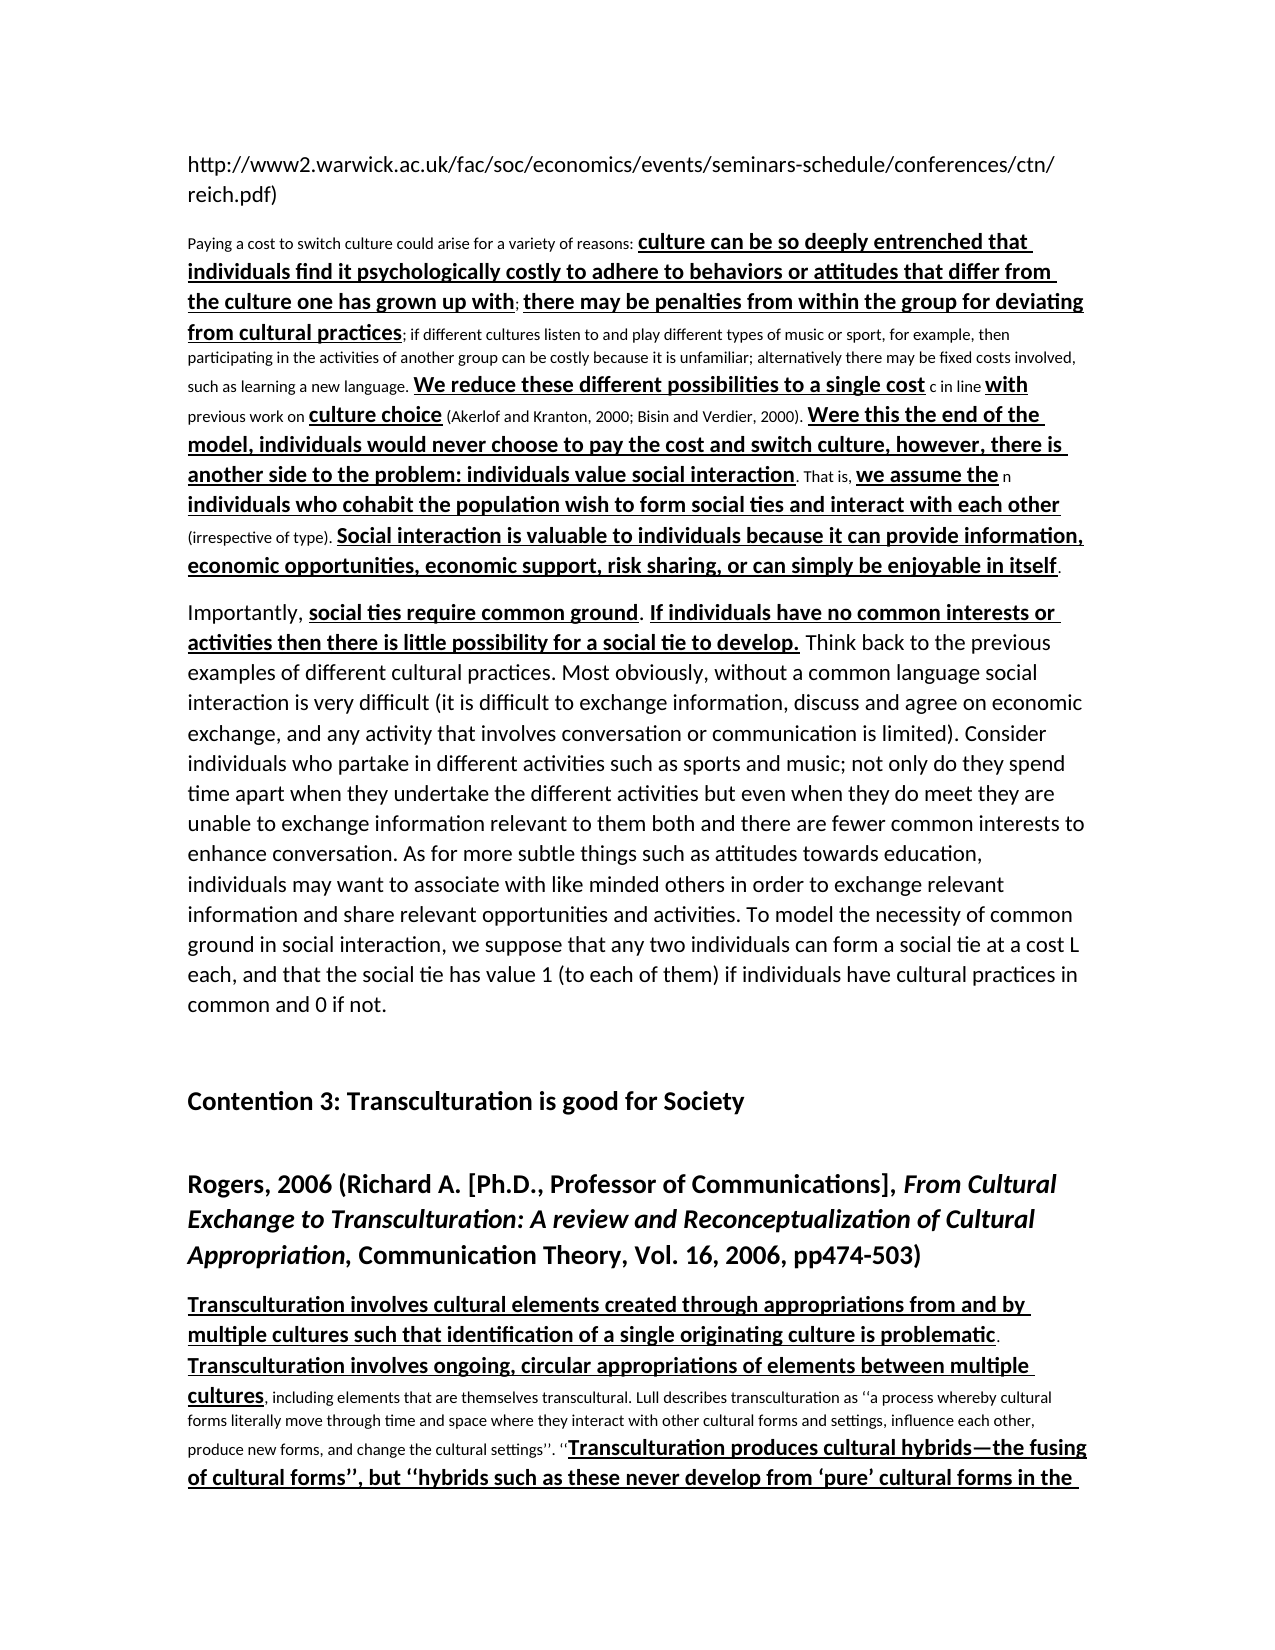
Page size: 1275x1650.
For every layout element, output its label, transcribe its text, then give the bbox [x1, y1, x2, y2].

text Importantly, social ties require common ground. If individuals have no common interests or activities then there is little possibility for a social tie to develop. Think back to the previous examples of different cultural practices. Most obviously, without a common language social interaction is very difficult (it is difficult to exchange information, discuss and agree on economic exchange, and any activity that involves conversation or communication is limited). Consider individuals who partake in different activities such as sports and music; not only do they spend time apart when they undertake the different activities but even when they do meet they are unable to exchange information relevant to them both and there are fewer common interests to enhance conversation. As for more subtle things such as attitudes towards education, individuals may want to associate with like minded others in order to exchange relevant information and share relevant opportunities and activities. To model the necessity of common ground in social interaction, we suppose that any two individuals can form a social tie at a cost L each, and that the social tie has value 1 (to each of them) if individuals have cultural practices in common and 0 if not. [187, 598, 1087, 1019]
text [187, 150, 1087, 208]
text Paying a cost to switch culture could arise for a variety of reasons: culture can be so deeply entrenched that individuals find it psychologically costly to adhere to behaviors or attitudes that differ from the culture one has grown up with; there may be penalties from within the group for deviating from cultural practices; if different cultures listen to and play different types of music or sport, for example, then participating in the activities of another group can be costly because it is unfamiliar; alternatively there may be fixed costs involved, such as learning a new language. We reduce these different possibilities to a single cost c in line with previous work on culture choice (Akerlof and Kranton, 2000; Bisin and Verdier, 2000). Were this the end of the model, individuals would never choose to pay the cost and switch culture, however, there is another side to the problem: individuals value social interaction. That is, we assume the n individuals who cohabit the population wish to form social ties and interact with each other (irrespective of type). Social interaction is valuable to individuals because it can provide information, economic opportunities, economic support, risk sharing, or can simply be enjoyable in itself. [187, 227, 1087, 579]
text Rogers, 2006 (Richard A. [Ph.D., Professor of Communications], From Cultural Exchange to Transculturation: A review and Reconceptualization of Cultural Appropriation, Communication Theory, Vol. 16, 2006, pp474-503) [187, 1167, 1087, 1271]
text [187, 1290, 1087, 1491]
subtitle Contention 3: Transculturation is good for Society [187, 1084, 1087, 1117]
